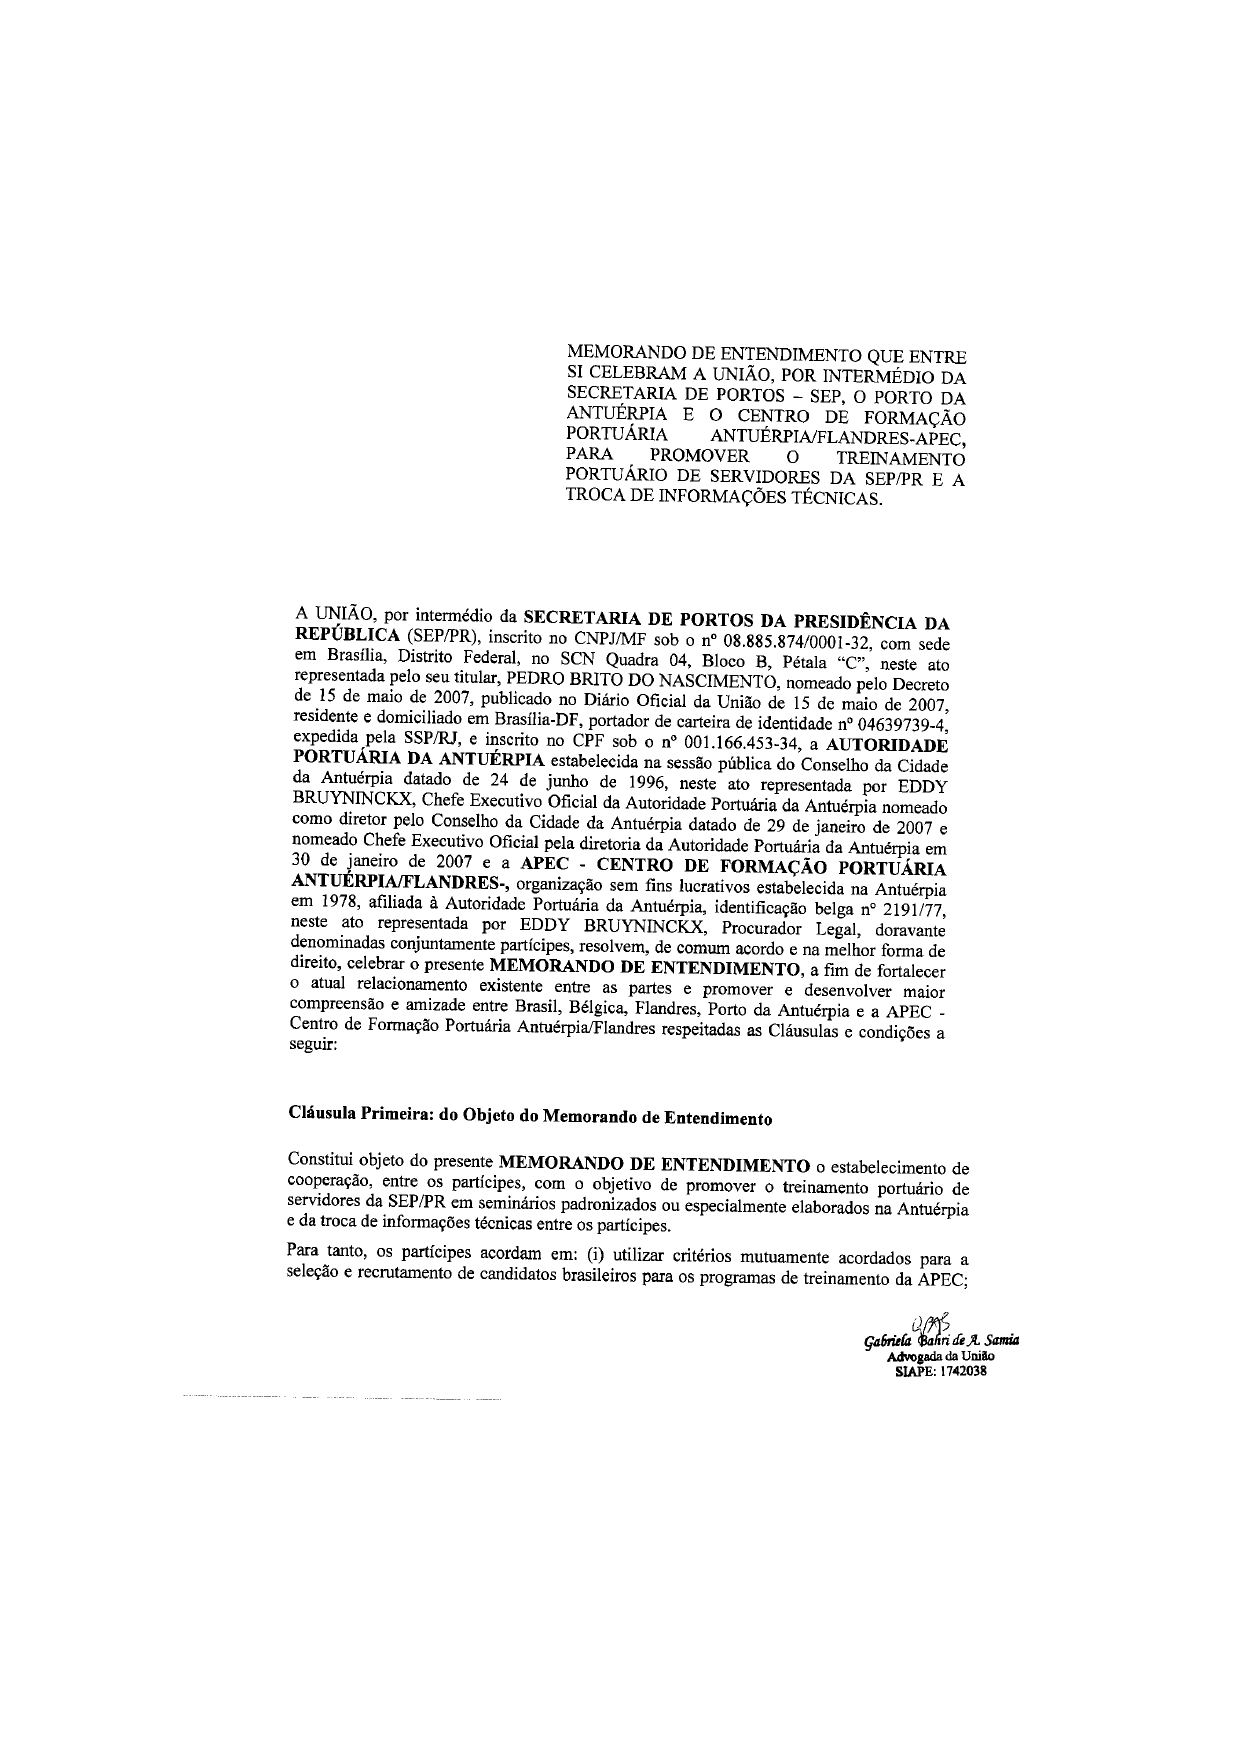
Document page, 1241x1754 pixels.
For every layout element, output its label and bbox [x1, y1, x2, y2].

picture [177, 147, 1063, 1400]
